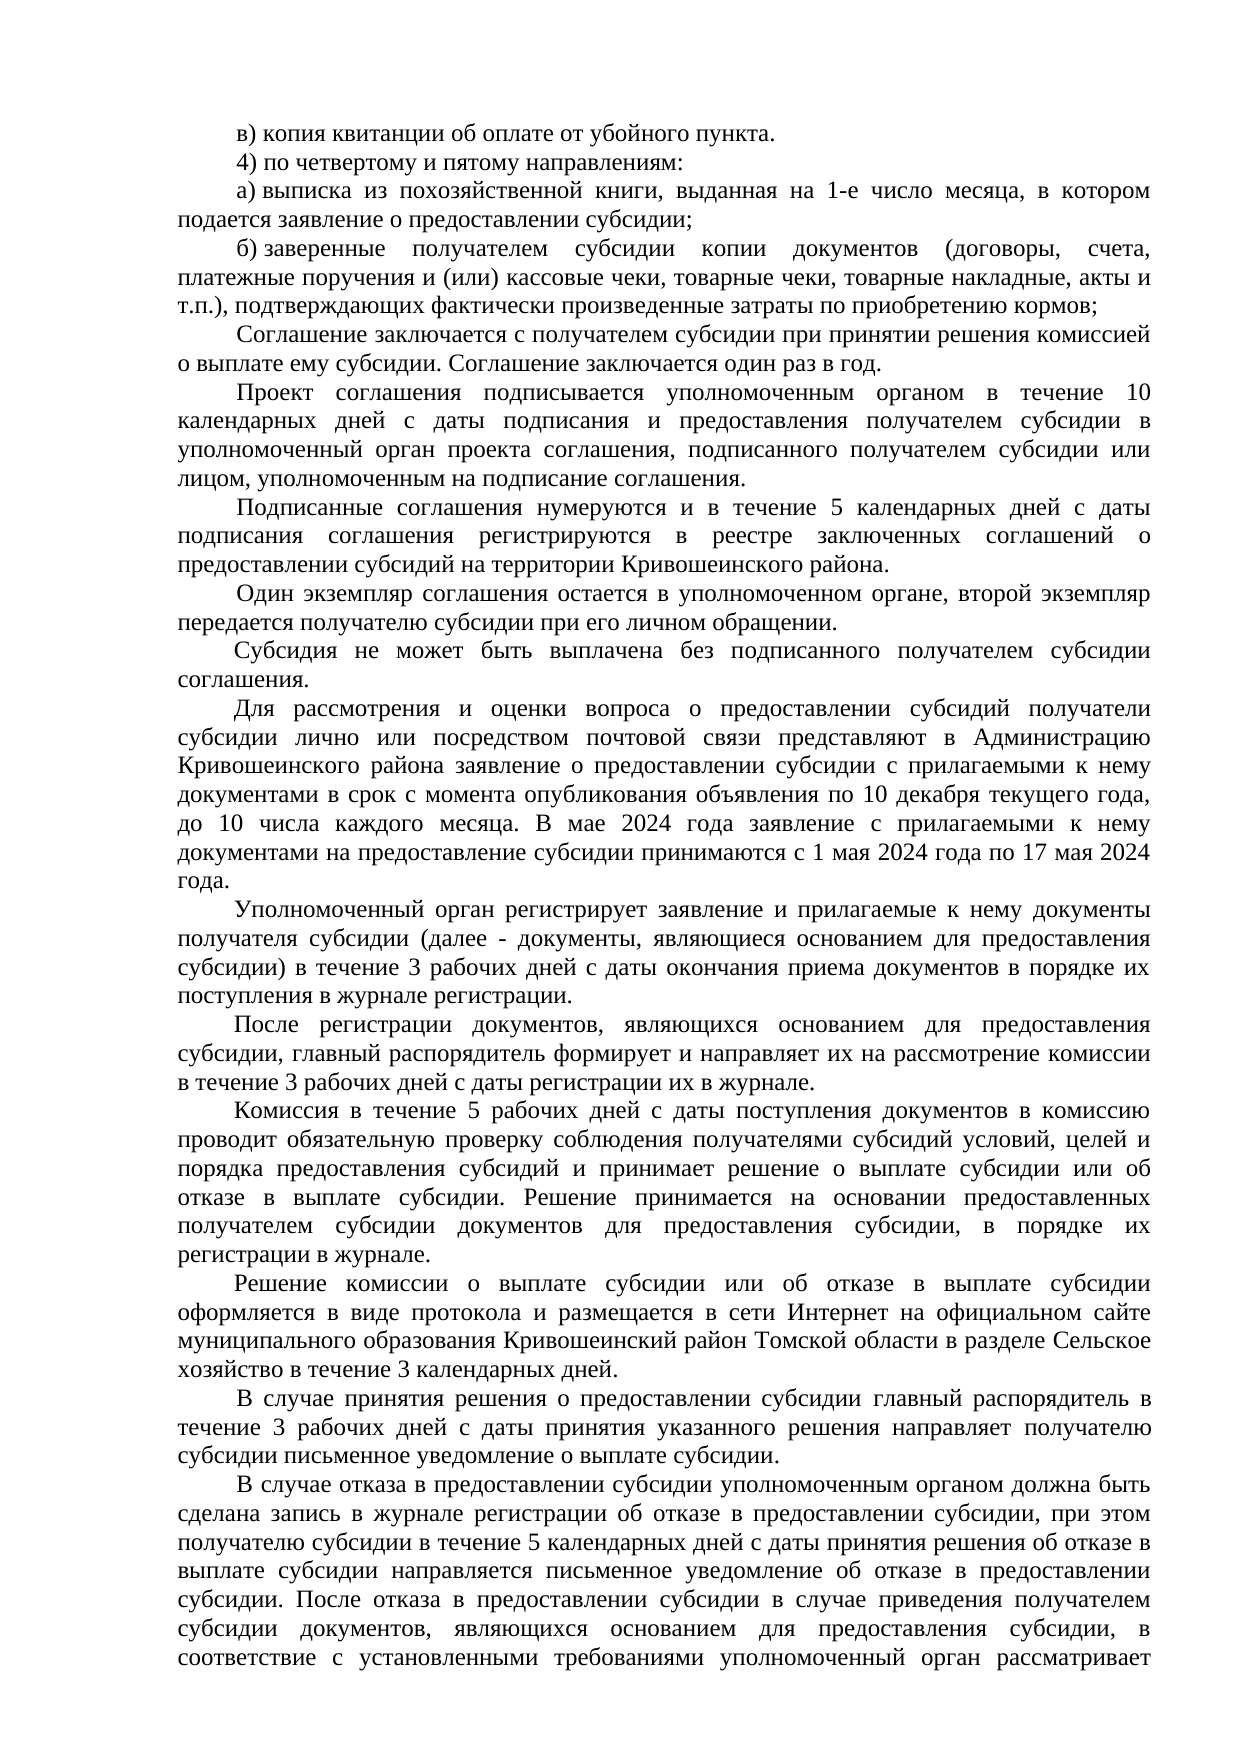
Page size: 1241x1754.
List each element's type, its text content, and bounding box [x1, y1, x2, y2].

text Субсидия не может быть выплачена без подписанного получателем субсидии соглашения. [177, 636, 1152, 693]
text б) заверенные получателем субсидии копии документов (договоры, счета, платежные поручения и (или) кассовые чеки, товарные чеки, товарные накладные, акты и т.п.), подтверждающих фактически произведенные затраты по приобретению кормов; [177, 233, 1152, 319]
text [177, 1469, 1152, 1671]
text После регистрации документов, являющихся основанием для предоставления субсидии, главный распорядитель формирует и направляет их на рассмотрение комиссии в течение 3 рабочих дней с даты регистрации их в журнале. [177, 1009, 1152, 1096]
text Для рассмотрения и оценки вопроса о предоставлении субсидий получатели субсидии лично или посредством почтовой связи представляют в Администрацию Кривошеинского района заявление о предоставлении субсидии с прилагаемыми к нему документами в срок с момента опубликования объявления по 10 декабря текущего года, до 10 числа каждого месяца. В мае 2024 года заявление с прилагаемыми к нему документами на предоставление субсидии принимаются с 1 мая 2024 года по 17 мая 2024 года. [177, 693, 1152, 894]
text в) копия квитанции об оплате от убойного пункта. [177, 118, 1152, 147]
text а) выписка из похозяйственной книги, выданная на 1-е число месяца, в котором подается заявление о предоставлении субсидии; [177, 176, 1152, 233]
text Соглашение заключается с получателем субсидии при принятии решения комиссией о выплате ему субсидии. Соглашение заключается один раз в год. [177, 319, 1152, 377]
text Один экземпляр соглашения остается в уполномоченном органе, второй экземпляр передается получателю субсидии при его личном обращении. [177, 578, 1152, 636]
text Решение комиссии о выплате субсидии или об отказе в выплате субсидии оформляется в виде протокола и размещается в сети Интернет на официальном сайте муниципального образования Кривошеинский район Томской области в разделе Сельское хозяйство в течение 3 календарных дней. [177, 1268, 1152, 1383]
text Комиссия в течение 5 рабочих дней с даты поступления документов в комиссию проводит обязательную проверку соблюдения получателями субсидий условий, целей и порядка предоставления субсидий и принимает решение о выплате субсидии или об отказе в выплате субсидии. Решение принимается на основании предоставленных получателем субсидии документов для предоставления субсидии, в порядке их регистрации в журнале. [177, 1096, 1152, 1268]
text Уполномоченный орган регистрирует заявление и прилагаемые к нему документы получателя субсидии (далее - документы, являющиеся основанием для предоставления субсидии) в течение 3 рабочих дней с даты окончания приема документов в порядке их поступления в журнале регистрации. [177, 894, 1152, 1009]
text 4) по четвертому и пятому направлениям: [177, 147, 1152, 176]
text Подписанные соглашения нумеруются и в течение 5 календарных дней с даты подписания соглашения регистрируются в реестре заключенных соглашений о предоставлении субсидий на территории Кривошеинского района. [177, 492, 1152, 578]
text Проект соглашения подписывается уполномоченным органом в течение 10 календарных дней с даты подписания и предоставления получателем субсидии в уполномоченный орган проекта соглашения, подписанного получателем субсидии или лицом, уполномоченным на подписание соглашения. [177, 377, 1152, 492]
text В случае принятия решения о предоставлении субсидии главный распорядитель в течение 3 рабочих дней с даты принятия указанного решения направляет получателю субсидии письменное уведомление о выплате субсидии. [177, 1383, 1152, 1469]
